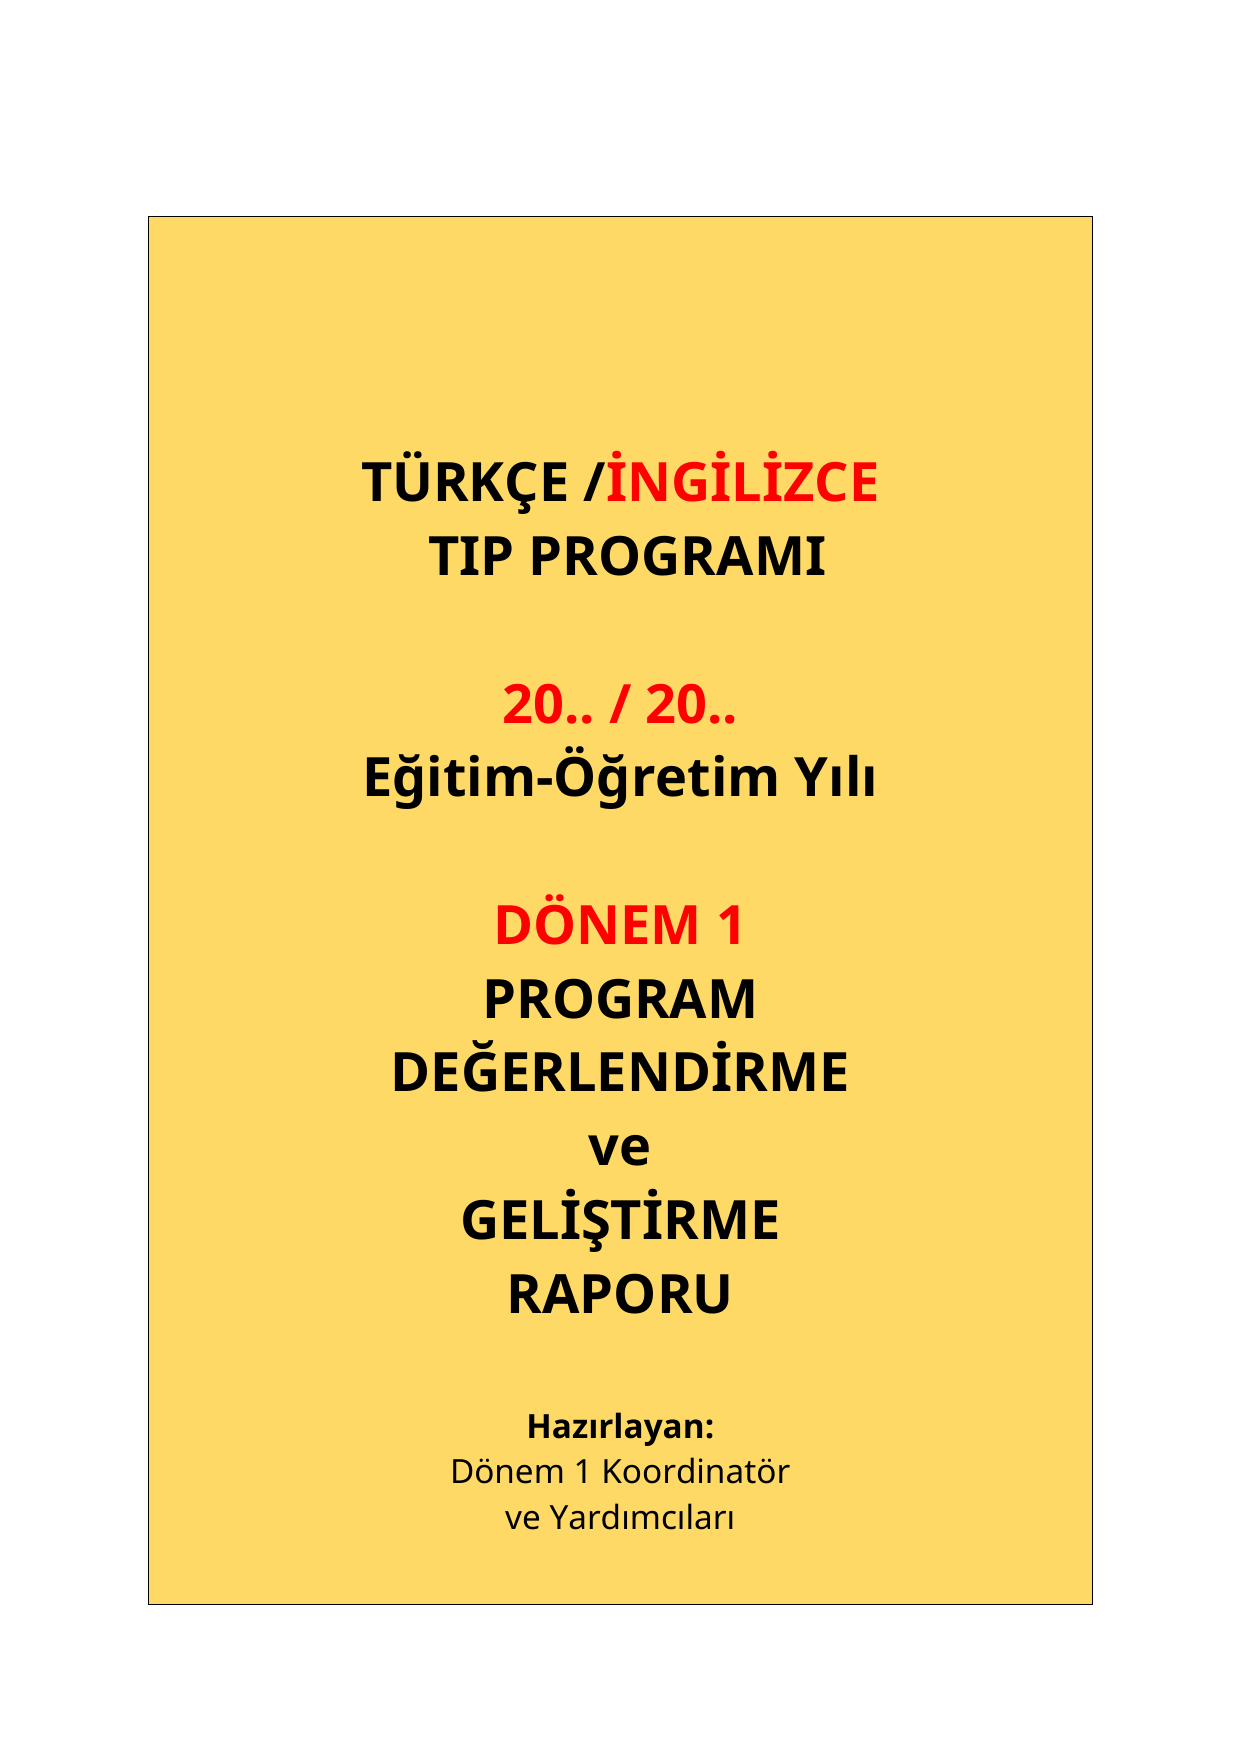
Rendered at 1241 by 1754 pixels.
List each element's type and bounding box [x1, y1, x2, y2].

table_header [149, 217, 1092, 1604]
